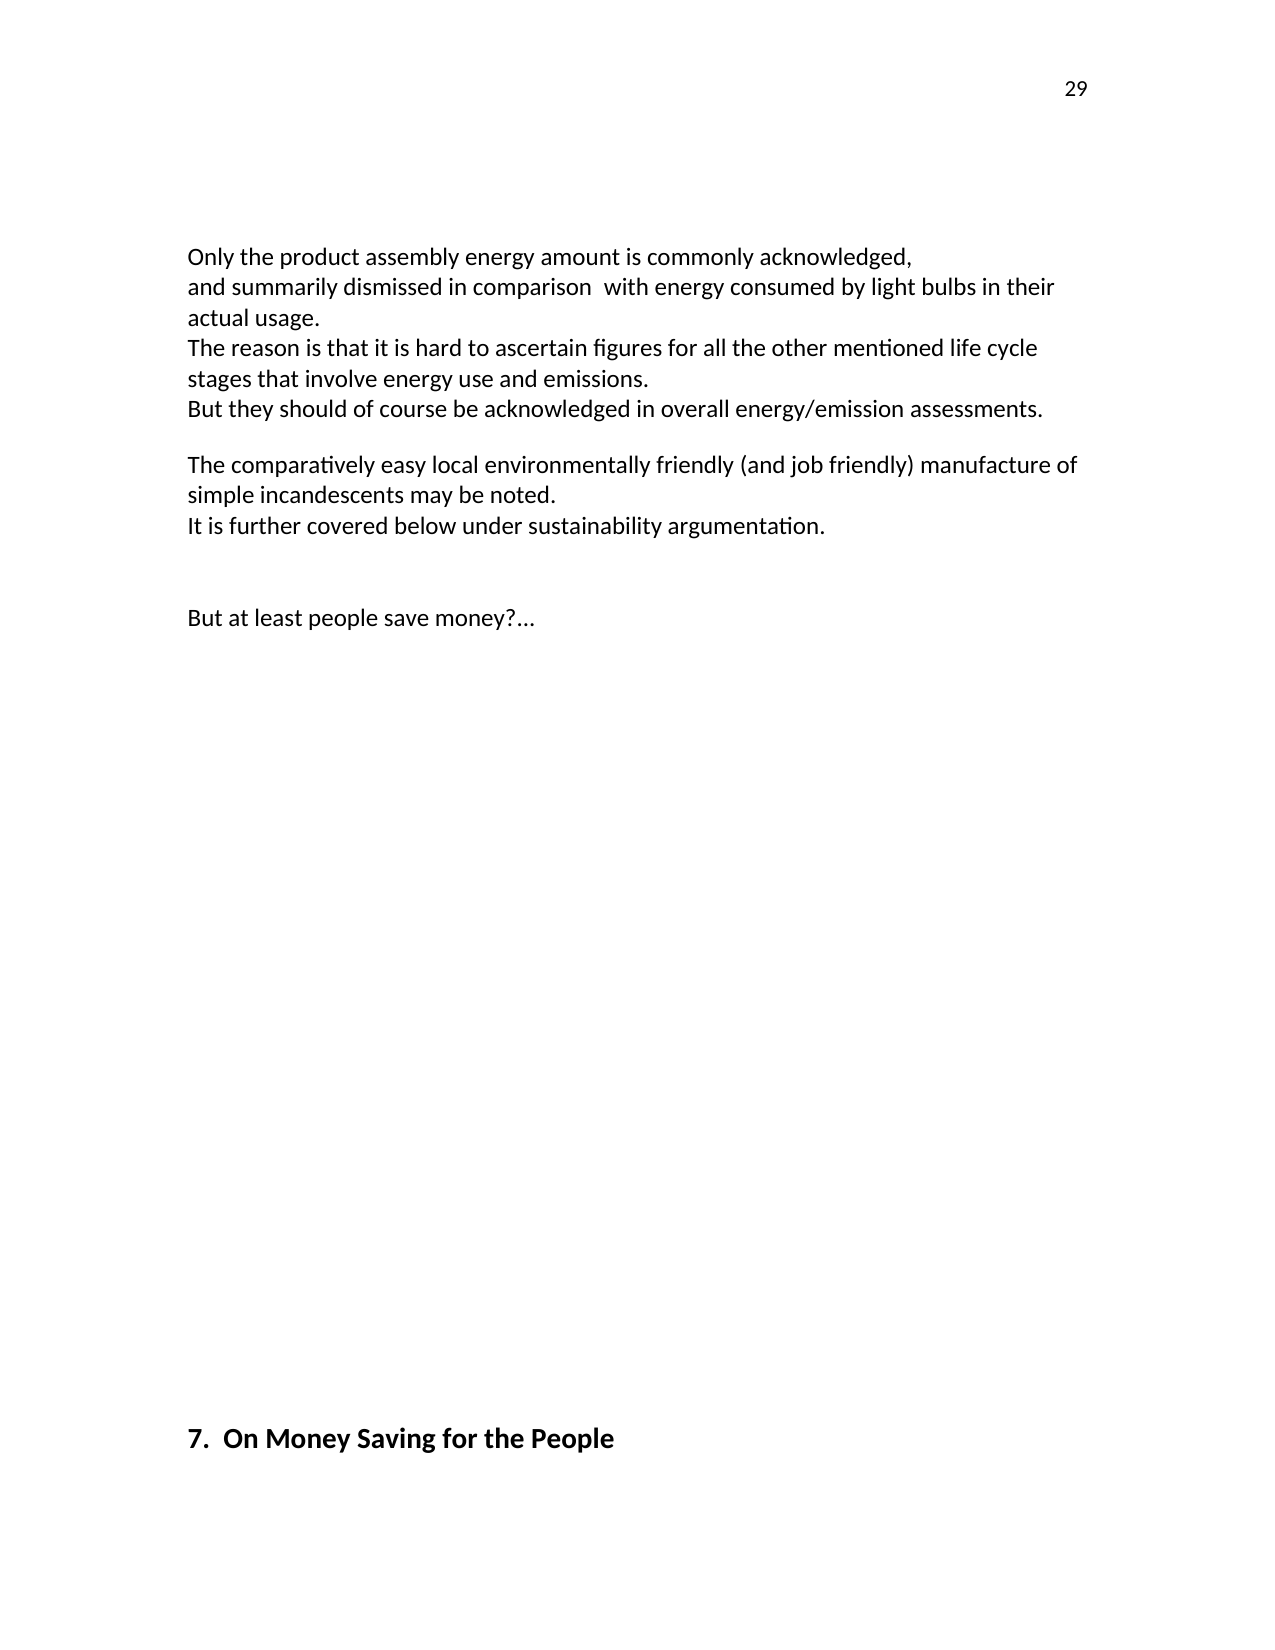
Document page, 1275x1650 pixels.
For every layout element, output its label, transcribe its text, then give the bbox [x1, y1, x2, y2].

text But they should of course be acknowledged in overall energy/emission assessments. [187, 394, 1087, 424]
text and summarily dismissed in comparison with energy consumed by light bulbs in their actual usage. [187, 272, 1087, 333]
text 7. On Money Saving for the People [187, 1421, 1087, 1456]
text Only the product assembly energy amount is commonly acknowledged, [187, 241, 1087, 272]
text But at least people save money?... [187, 602, 1087, 632]
text The comparatively easy local environmentally friendly (and job friendly) manufacture of simple incandescents may be noted. [187, 449, 1087, 510]
text The reason is that it is hard to ascertain figures for all the other mentioned life cycle stages that involve energy use and emissions. [187, 333, 1087, 394]
text It is further covered below under sustainability argumentation. [187, 510, 1087, 541]
